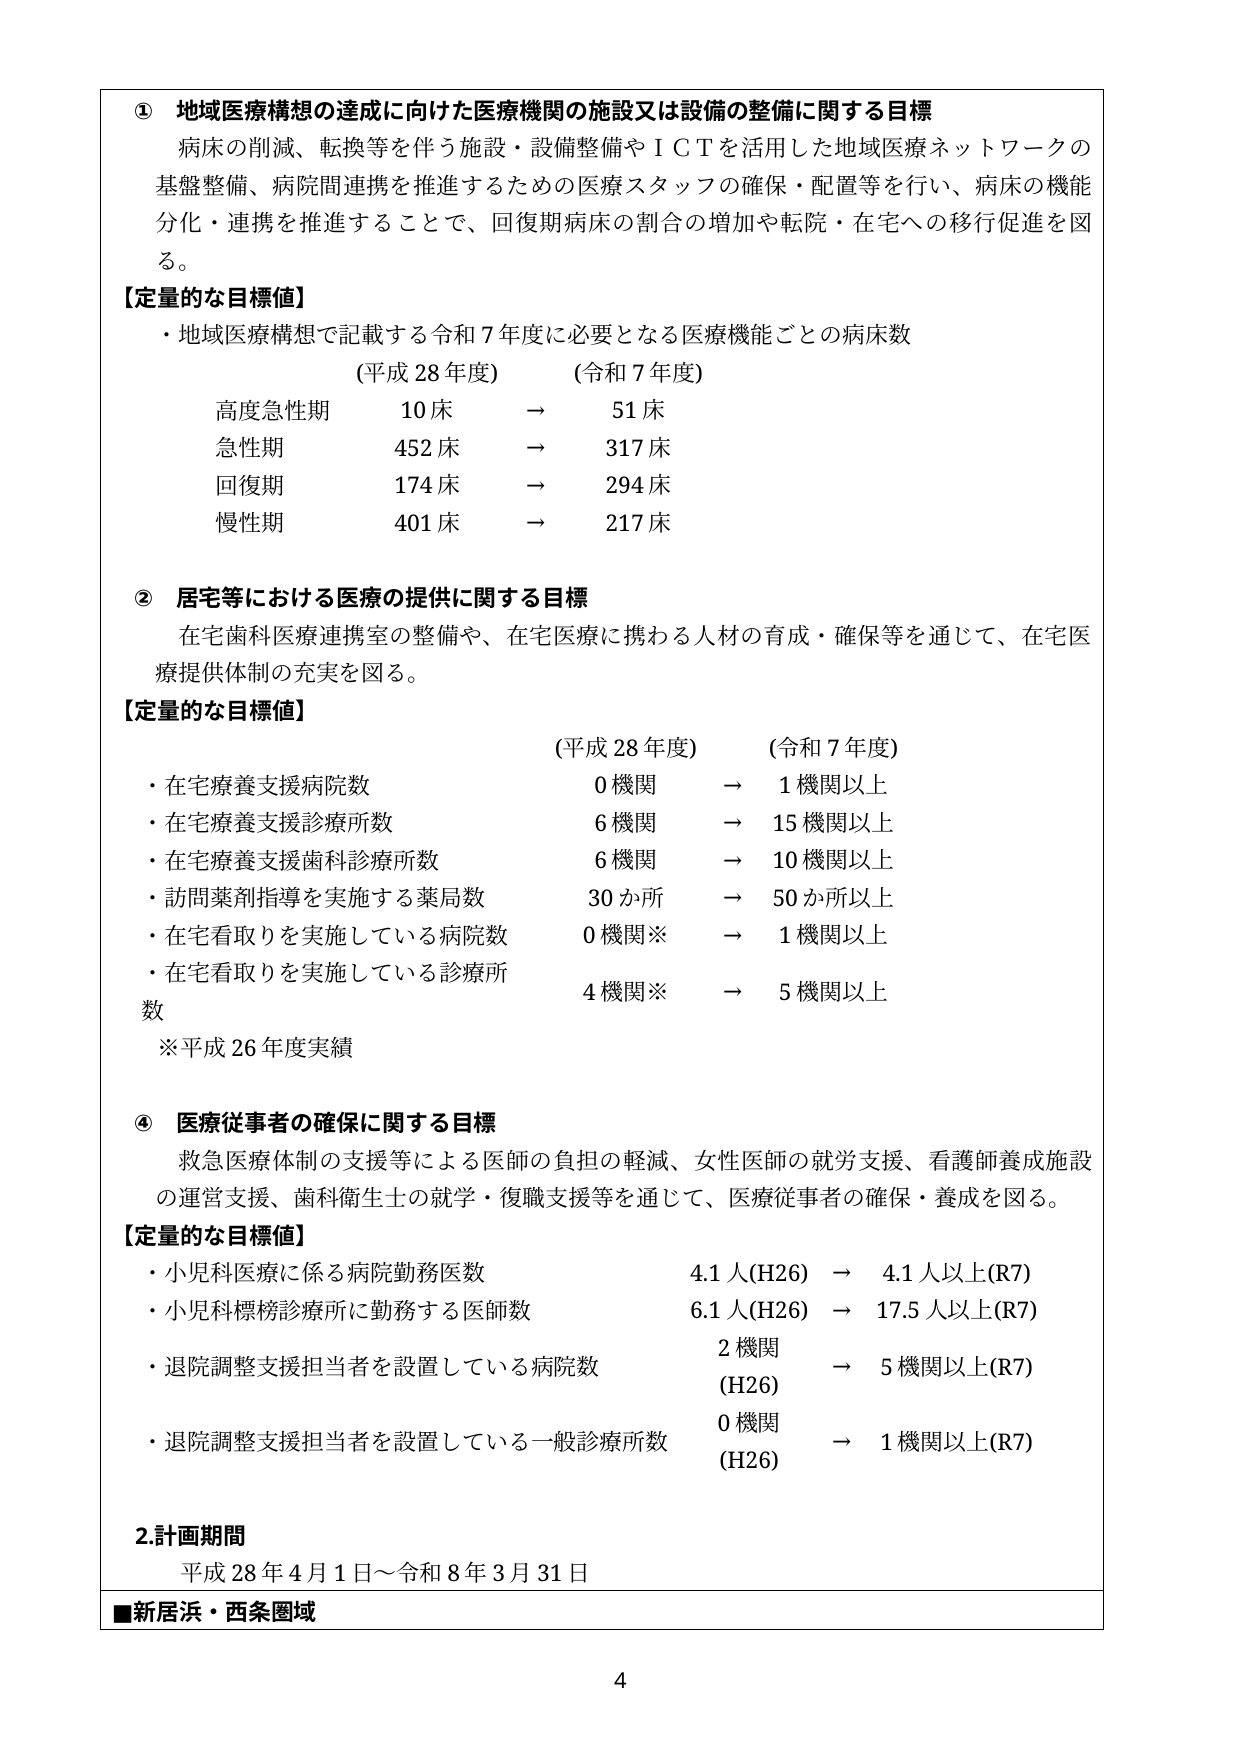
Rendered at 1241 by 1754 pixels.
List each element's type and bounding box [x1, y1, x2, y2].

table_cell [101, 1591, 1103, 1629]
table_cell [101, 90, 1103, 1590]
